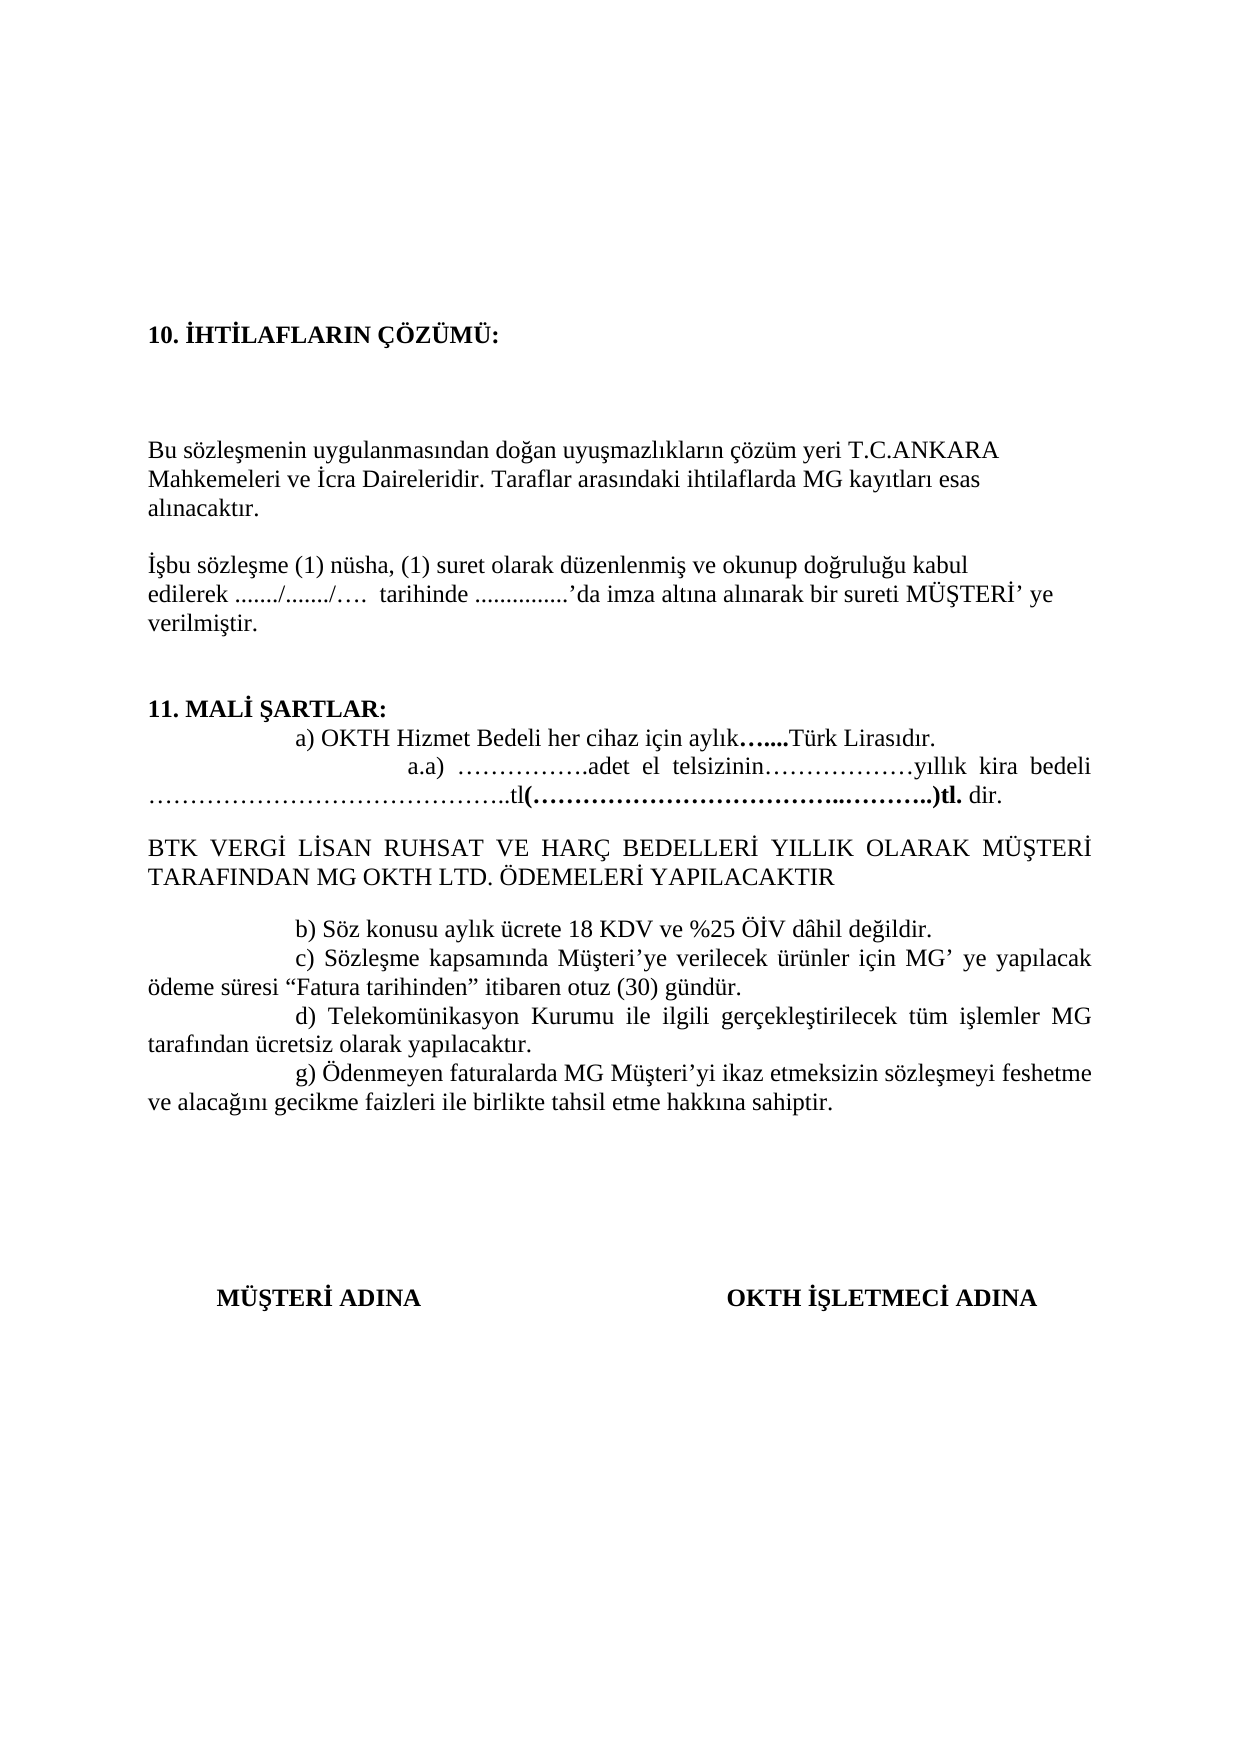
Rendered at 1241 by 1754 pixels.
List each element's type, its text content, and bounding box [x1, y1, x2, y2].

text c) Sözleşme kapsamında Müşteri’ye verilecek ürünler için MG’ ye yapılacak ödeme süresi “Fatura tarihinden” itibaren otuz (30) gündür. [148, 943, 1093, 1001]
text a.a) …………….adet el telsizinin………………yıllık kira bedeli ……………………………………..tl(………………………………..………..)tl. dir. [148, 751, 1093, 809]
text BTK VERGİ LİSAN RUHSAT VE HARÇ BEDELLERİ YILLIK OLARAK MÜŞTERİ TARAFINDAN MG OKTH LTD. ÖDEMELERİ YAPILACAKTIR [148, 833, 1093, 890]
text a) OKTH Hizmet Bedeli her cihaz için aylık…....Türk Lirasıdır. [148, 723, 1093, 751]
text b) Söz konusu aylık ücrete 18 KDV ve %25 ÖİV dâhil değildir. [148, 914, 1093, 943]
text MÜŞTERİ ADINA OKTH İŞLETMECİ ADINA [148, 1283, 1093, 1312]
text Bu sözleşmenin uygulanmasından doğan uyuşmazlıkların çözüm yeri T.C.ANKARA Mahkemeleri ve İcra Daireleridir. Taraflar arasındaki ihtilaflarda MG kayıtları esas alınacaktır. [148, 435, 1093, 521]
text 10. İHTİLAFLARIN ÇÖZÜMÜ: [148, 320, 1093, 349]
text d) Telekomünikasyon Kurumu ile ilgili gerçekleştirilecek tüm işlemler MG tarafından ücretsiz olarak yapılacaktır. [148, 1001, 1093, 1058]
text g) Ödenmeyen faturalarda MG Müşteri’yi ikaz etmeksizin sözleşmeyi feshetme ve alacağını gecikme faizleri ile birlikte tahsil etme hakkına sahiptir. [148, 1058, 1093, 1116]
text İşbu sözleşme (1) nüsha, (1) suret olarak düzenlenmiş ve okunup doğruluğu kabul edilerek ......./......./…. tarihinde ...............’da imza altına alınarak bir sureti MÜŞTERİ’ ye verilmiştir. [148, 550, 1093, 636]
text 11. MALİ ŞARTLAR: [148, 694, 1093, 723]
